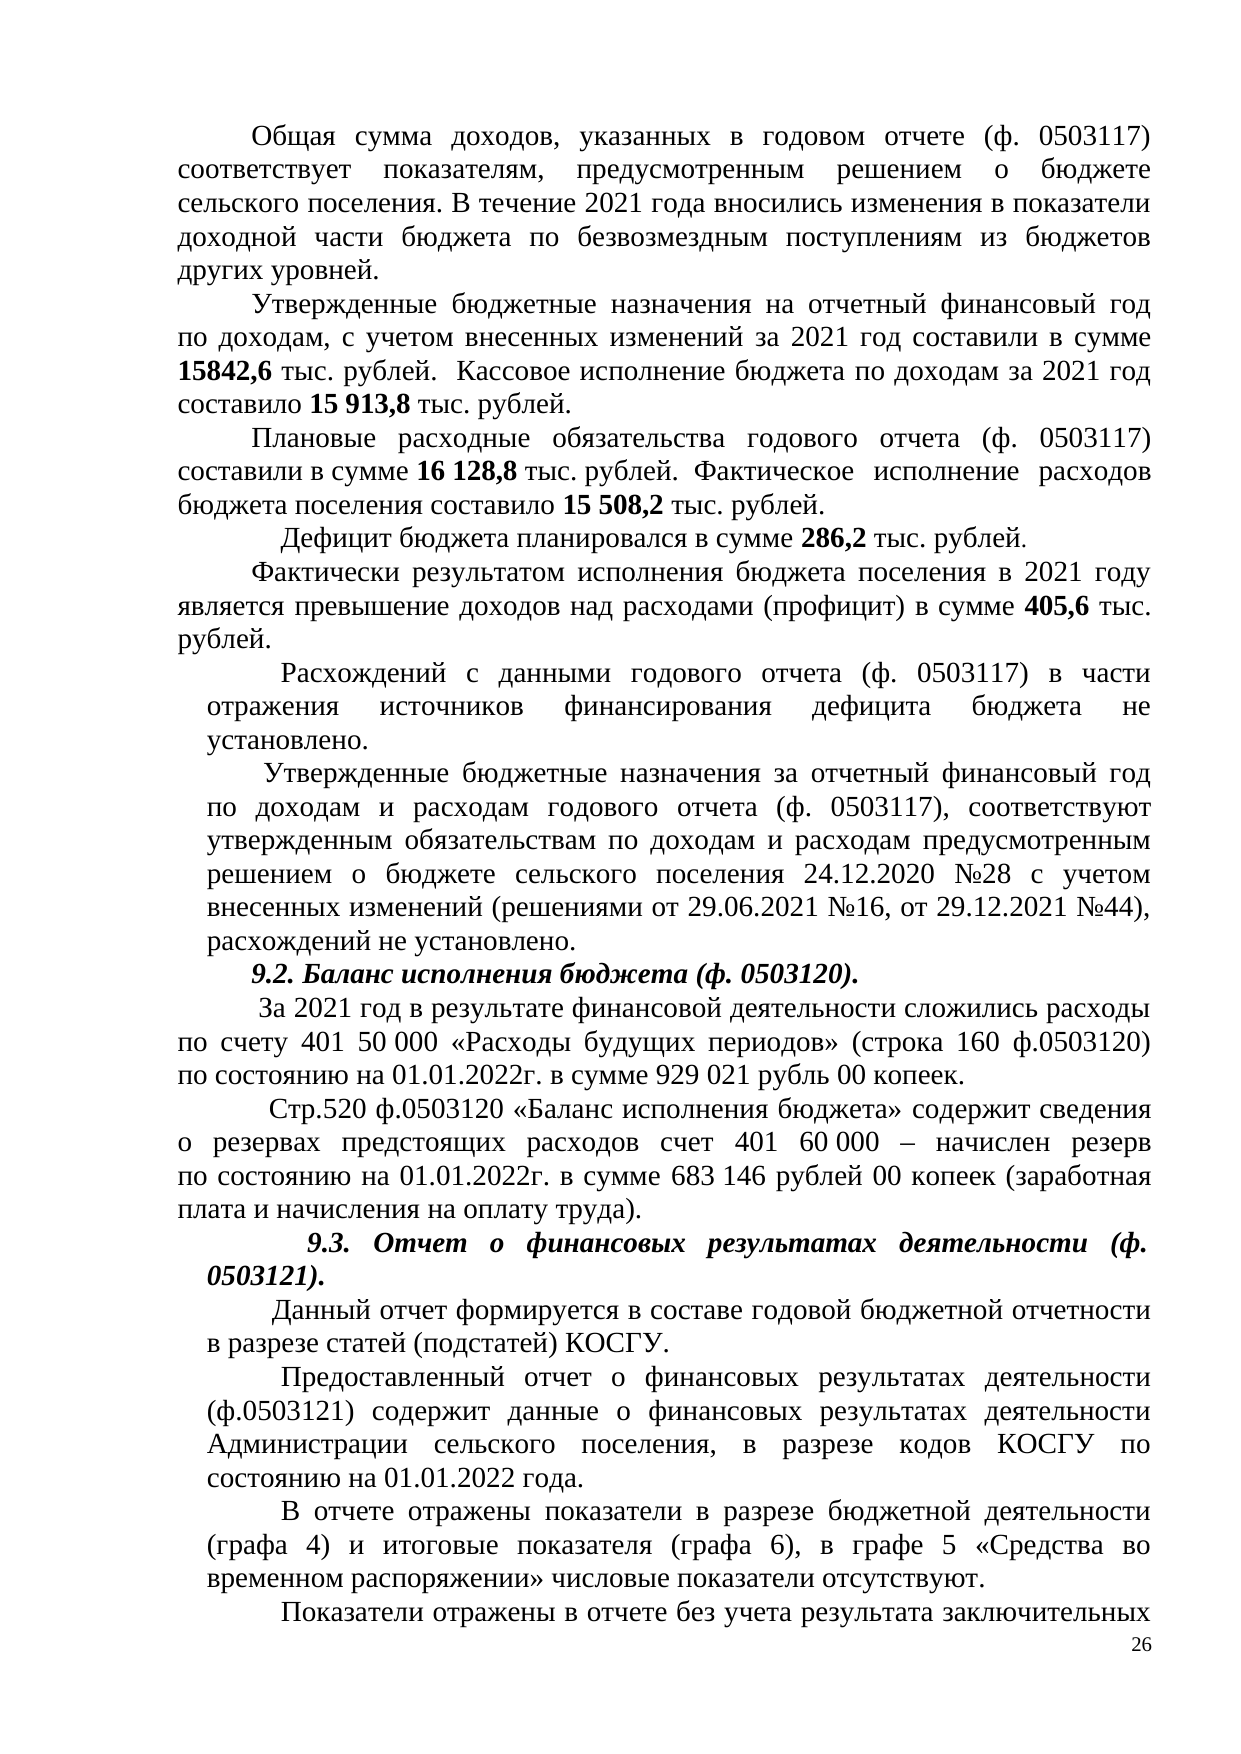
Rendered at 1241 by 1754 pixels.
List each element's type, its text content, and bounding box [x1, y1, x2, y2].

text Стр.520 ф.0503120 «Баланс исполнения бюджета» содержит сведения о резервах предстоящих расходов счет 401 60 000 – начислен резерв по состоянию на 01.01.2022г. в сумме 683 146 рублей 00 копеек (заработная плата и начисления на оплату труда). [177, 1091, 1152, 1225]
text За 2021 год в результате финансовой деятельности сложились расходы по счету 401 50 000 «Расходы будущих периодов» (строка 160 ф.0503120) по состоянию на 01.01.2022г. в сумме 929 021 рубль 00 копеек. [177, 990, 1152, 1091]
text Утвержденные бюджетные назначения за отчетный финансовый год по доходам и расходам годового отчета (ф. 0503117), соответствуют утвержденным обязательствам по доходам и расходам предусмотренным решением о бюджете сельского поселения 24.12.2020 №28 с учетом внесенных изменений (решениями от 29.06.2021 №16, от 29.12.2021 №44), расхождений не установлено. [207, 755, 1152, 957]
text В отчете отражены показатели в разрезе бюджетной деятельности (графа 4) и итоговые показателя (графа 6), в графе 5 «Средства во временном распоряжении» числовые показатели отсутствуют. [207, 1493, 1152, 1594]
text Фактически результатом исполнения бюджета поселения в 2021 году является превышение доходов над расходами (профицит) в сумме 405,6 тыс. рублей. [177, 554, 1152, 655]
text Плановые расходные обязательства годового отчета (ф. 0503117) составили в сумме 16 128,8 тыс. рублей. Фактическое исполнение расходов бюджета поселения составило 15 508,2 тыс. рублей. [177, 420, 1152, 521]
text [207, 1594, 1152, 1627]
text Предоставленный отчет о финансовых результатах деятельности (ф.0503121) содержит данные о финансовых результатах деятельности Администрации сельского поселения, в разрезе кодов КОСГУ по состоянию на 01.01.2022 года. [207, 1359, 1152, 1493]
text Утвержденные бюджетные назначения на отчетный финансовый год по доходам, с учетом внесенных изменений за 2021 год составили в сумме 15842,6 тыс. рублей. Кассовое исполнение бюджета по доходам за 2021 год составило 15 913,8 тыс. рублей. [177, 286, 1152, 420]
text Общая сумма доходов, указанных в годовом отчете (ф. 0503117) соответствует показателям, предусмотренным решением о бюджете сельского поселения. В течение 2021 года вносились изменения в показатели доходной части бюджета по безвозмездным поступлениям из бюджетов других уровней. [177, 118, 1152, 286]
text 9.2. Баланс исполнения бюджета (ф. 0503120). [177, 957, 1152, 990]
text Расхождений с данными годового отчета (ф. 0503117) в части отражения источников финансирования дефицита бюджета не установлено. [207, 655, 1152, 755]
text Данный отчет формируется в составе годовой бюджетной отчетности в разрезе статей (подстатей) КОСГУ. [207, 1292, 1152, 1359]
text Дефицит бюджета планировался в сумме 286,2 тыс. рублей. [207, 521, 1152, 554]
text 9.3. Отчет о финансовых результатах деятельности (ф. 0503121). [207, 1225, 1152, 1292]
